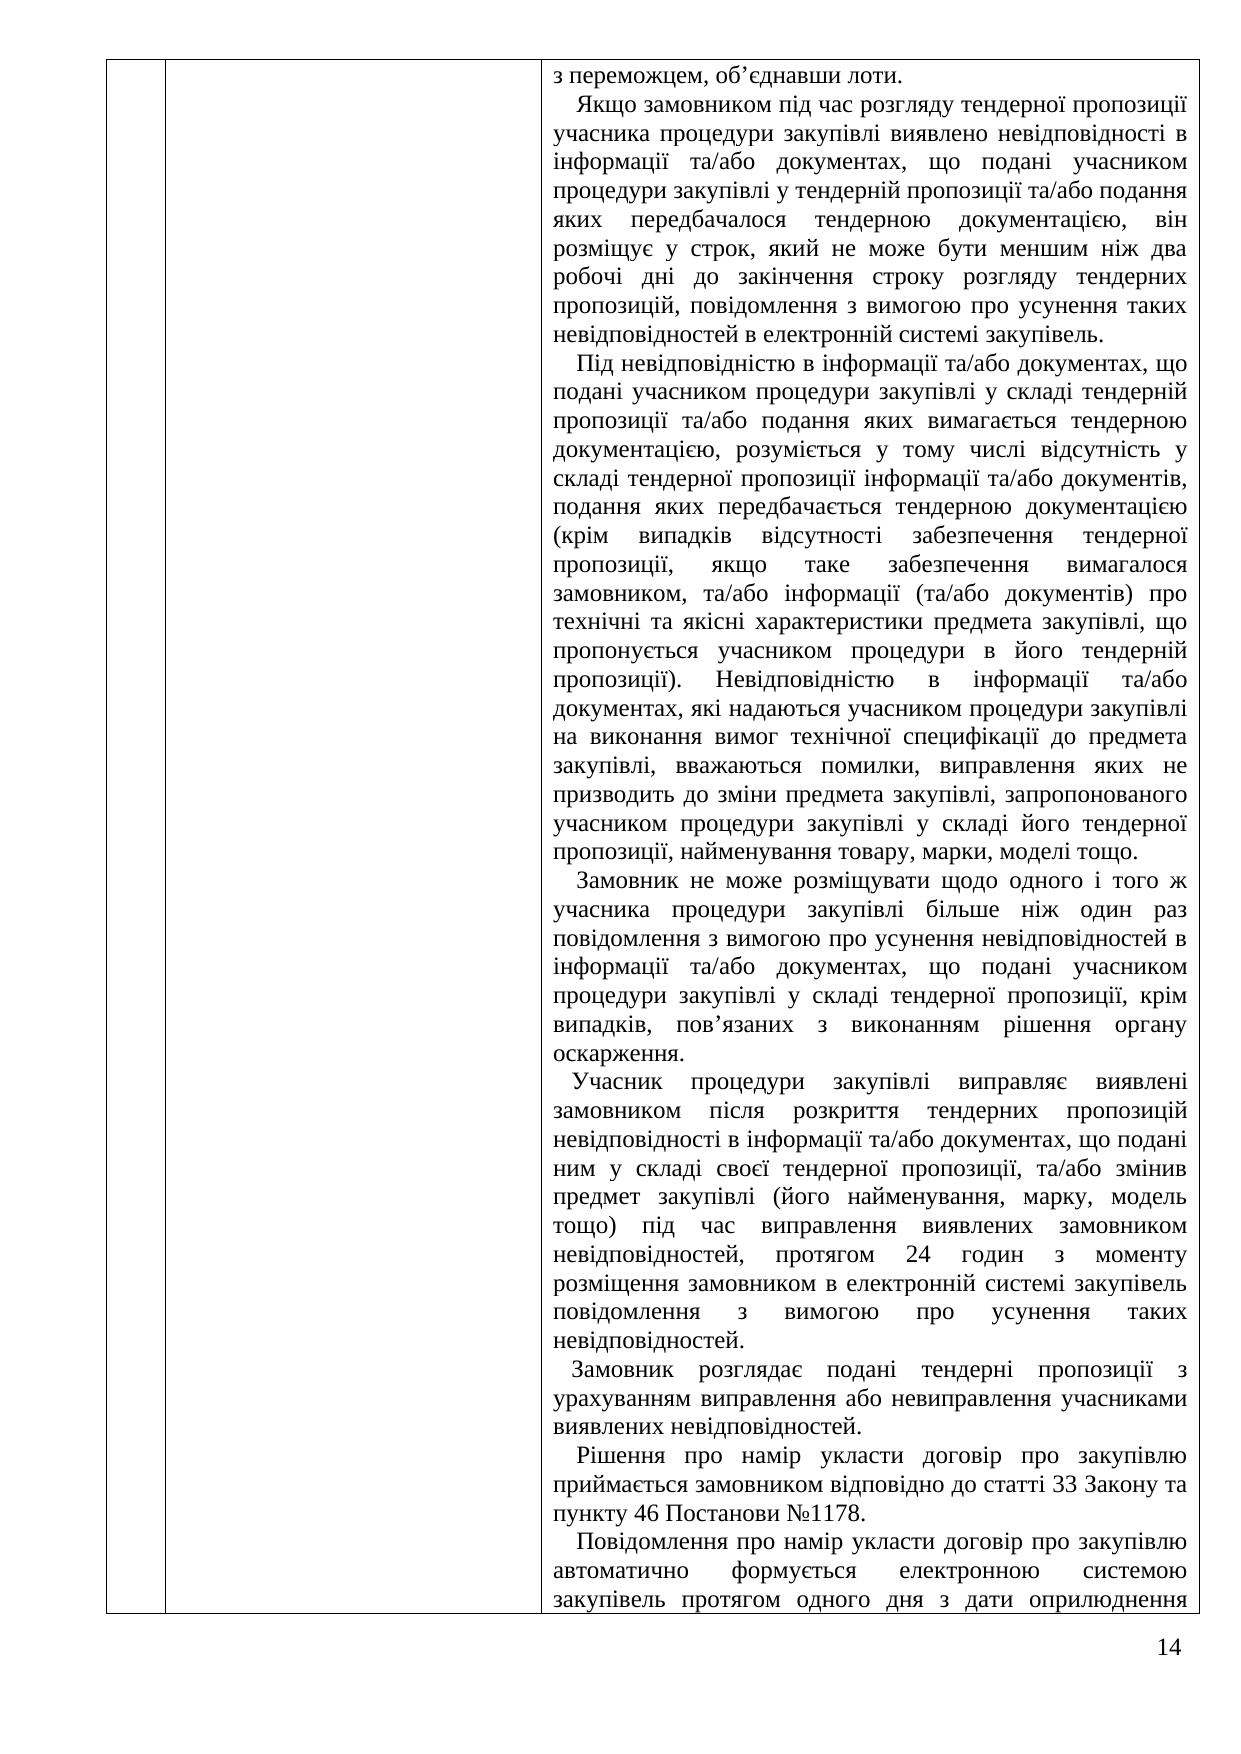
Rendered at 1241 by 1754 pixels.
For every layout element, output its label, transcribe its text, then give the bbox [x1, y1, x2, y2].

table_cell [166, 60, 541, 1613]
table_cell 2 [107, 60, 165, 1613]
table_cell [542, 60, 1199, 1613]
